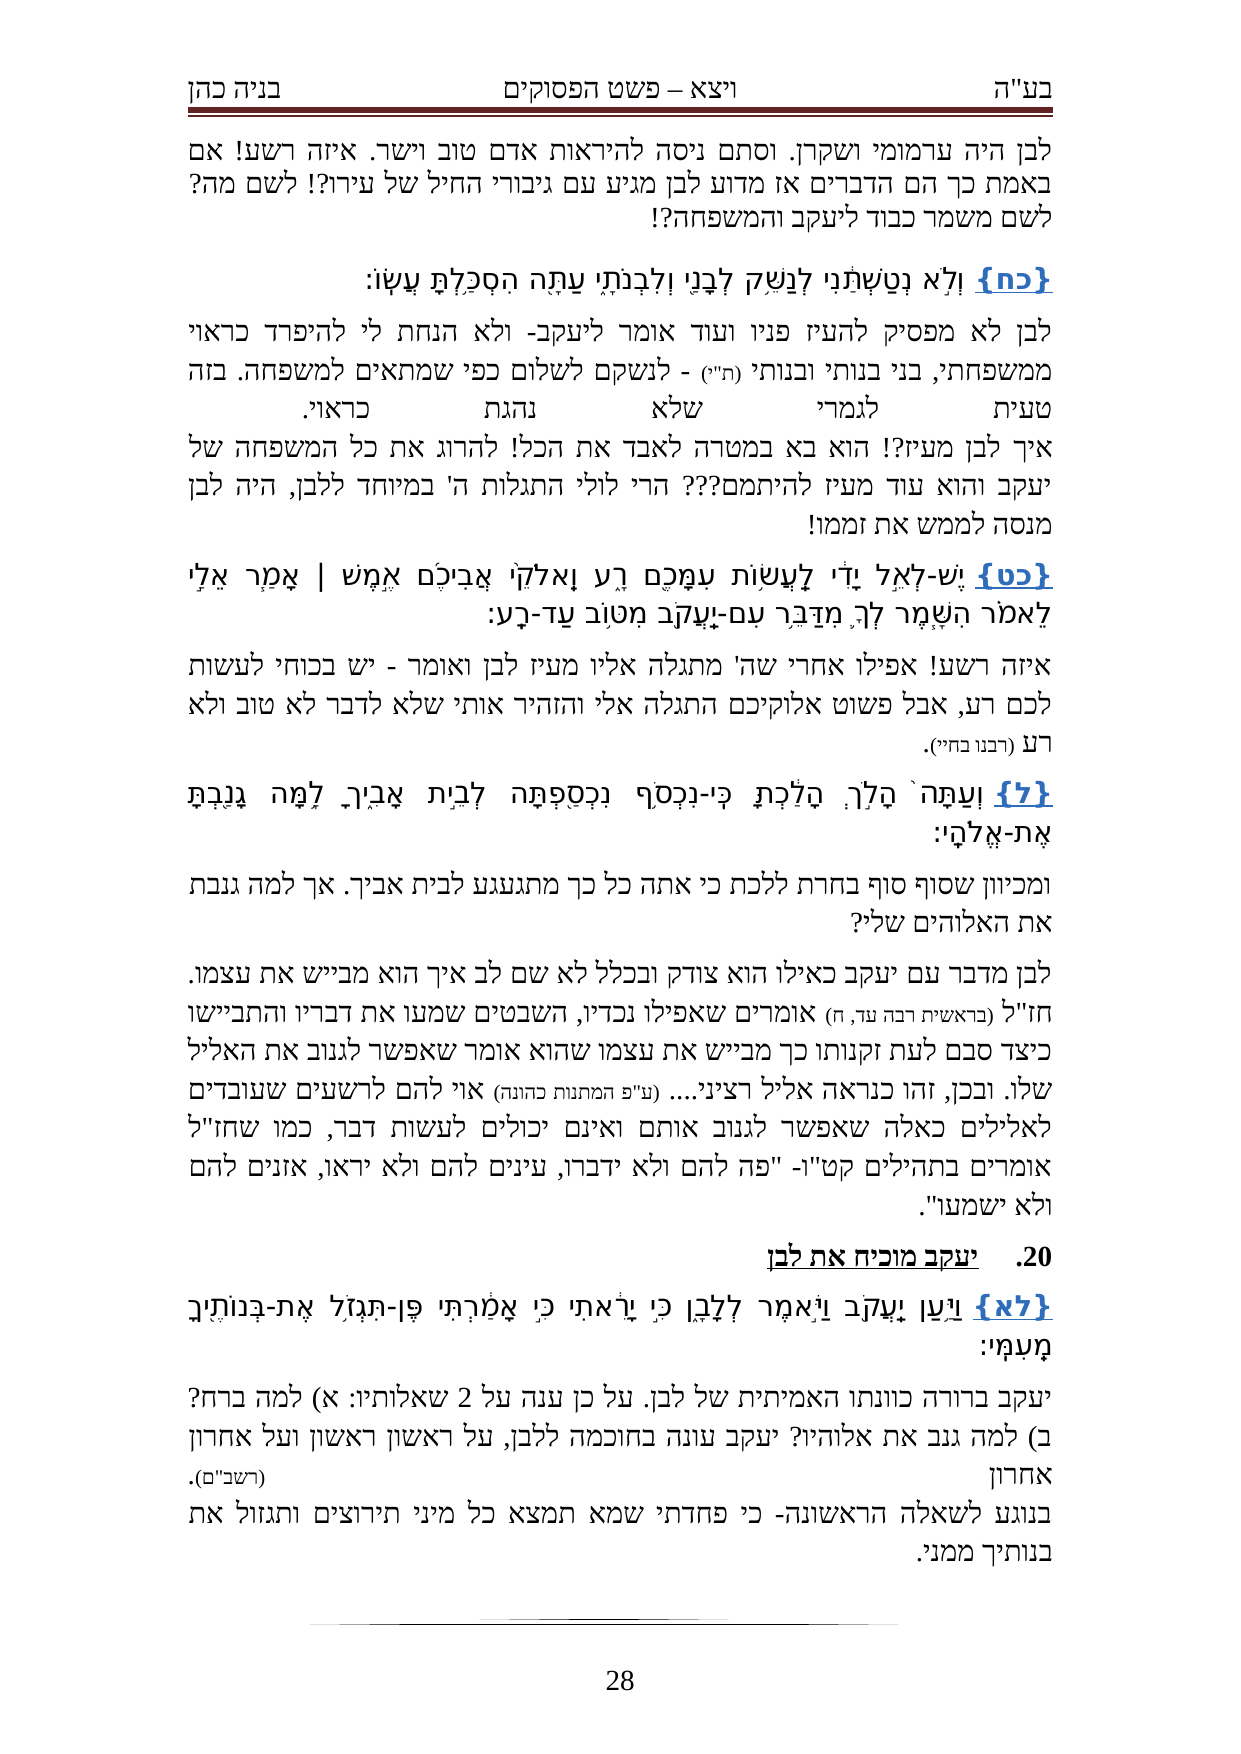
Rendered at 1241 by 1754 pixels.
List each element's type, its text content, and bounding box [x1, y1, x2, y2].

text {ל} וְעַתָּה֙ הָלֹ֣ךְ הָלַ֔כְתָּ כִּֽי-נִכְסֹ֥ף נִכְסַ֖פְתָּה לְבֵ֣ית אָבִ֑יךָ לָ֥מָּה גָנַ֖בְתָּ אֶת-אֱלֹהָֽי: [187, 776, 1053, 849]
text יעקב ברורה כוונתו האמיתית של לבן. על כן ענה על 2 שאלותיו: א) למה ברח? ב) למה גנב את אלוהיו? יעקב עונה בחוכמה ללבן, על ראשון ראשון ועל אחרון אחרון (רשב"ם). בנוגע לשאלה הראשונה- כי פחדתי שמא תמצא כל מיני תירוצים ותגזול את בנותיך ממני. [187, 1380, 1053, 1568]
text לבן היה ערמומי ושקרן. וסתם ניסה להיראות אדם טוב וישר. איזה רשע! אם באמת כך הם הדברים אז מדוע לבן מגיע עם גיבורי החיל של עירו?! לשם מה? לשם משמר כבוד ליעקב והמשפחה?! [187, 133, 1053, 233]
text ומכיוון שסוף סוף בחרת ללכת כי אתה כל כך מתגעגע לבית אביך. אך למה גנבת את האלוהים שלי? [187, 867, 1053, 939]
text {לא} וַיַּ֥עַן יַֽעֲקֹ֖ב וַיֹּ֣אמֶר לְלָבָ֑ן כִּ֣י יָרֵ֔אתִי כִּ֣י אָמַ֔רְתִּי פֶּן-תִּגְזֹ֥ל אֶת-בְּנוֹתֶ֖יךָ מֵֽעִמִּֽי: [187, 1290, 1053, 1363]
text לבן לא מפסיק להעיז פניו ועוד אומר ליעקב- ולא הנחת לי להיפרד כראוי ממשפחתי, בני בנותי ובנותי (ת"י) - לנשקם לשלום כפי שמתאים למשפחה. בזה טעית לגמרי שלא נהגת כראוי. איך לבן מעיז?! הוא בא במטרה לאבד את הכל! להרוג את כל המשפחה של יעקב והוא עוד מעיז להיתמם??? הרי לולי התגלות ה' במיוחד ללבן, היה לבן מנסה לממש את זממו! [187, 314, 1053, 540]
subtitle יעקב מוכיח את לבן [187, 1239, 1016, 1272]
text {כח} וְלֹ֣א נְטַשְׁתַּ֔נִי לְנַשֵּׁ֥ק לְבָנַ֖י וְלִבְנֹתָ֑י עַתָּ֖ה הִסְכַּ֥לְתָּ עֲשֽׂוֹ: [187, 263, 1053, 297]
text {כט} יֶשׁ-לְאֵ֣ל יָדִ֔י לַֽעֲשׂ֥וֹת עִמָּכֶ֖ם רָ֑ע וֵֽאלֹקֵ֨י אֲבִיכֶ֜ם אֶ֣מֶשׁ | אָמַ֧ר אֵלַ֣י לֵאמֹ֗ר הִשָּׁ֧מֶר לְךָ֛ מִדַּבֵּ֥ר עִם-יַֽעֲקֹ֖ב מִטּ֥וֹב עַד-רָֽע: [187, 558, 1053, 631]
text איזה רשע! אפילו אחרי שה' מתגלה אליו מעיז לבן ואומר - יש בכוחי לעשות לכם רע, אבל פשוט אלוקיכם התגלה אלי והזהיר אותי שלא לדבר לא טוב ולא רע (רבנו בחיי). [187, 648, 1053, 759]
text לבן מדבר עם יעקב כאילו הוא צודק ובכלל לא שם לב איך הוא מבייש את עצמו. חז"ל (בראשית רבה עד, ח) אומרים שאפילו נכדיו, השבטים שמעו את דבריו והתביישו כיצד סבם לעת זקנותו כך מבייש את עצמו שהוא אומר שאפשר לגנוב את האליל שלו. ובכן, זהו כנראה אליל רציני.... (ע"פ המתנות כהונה) אוי להם לרשעים שעובדים לאלילים כאלה שאפשר לגנוב אותם ואינם יכולים לעשות דבר, כמו שחז"ל אומרים בתהילים קט"ו- "פה להם ולא ידברו, עינים להם ולא יראו, אזנים להם ולא ישמעו". [187, 956, 1053, 1221]
